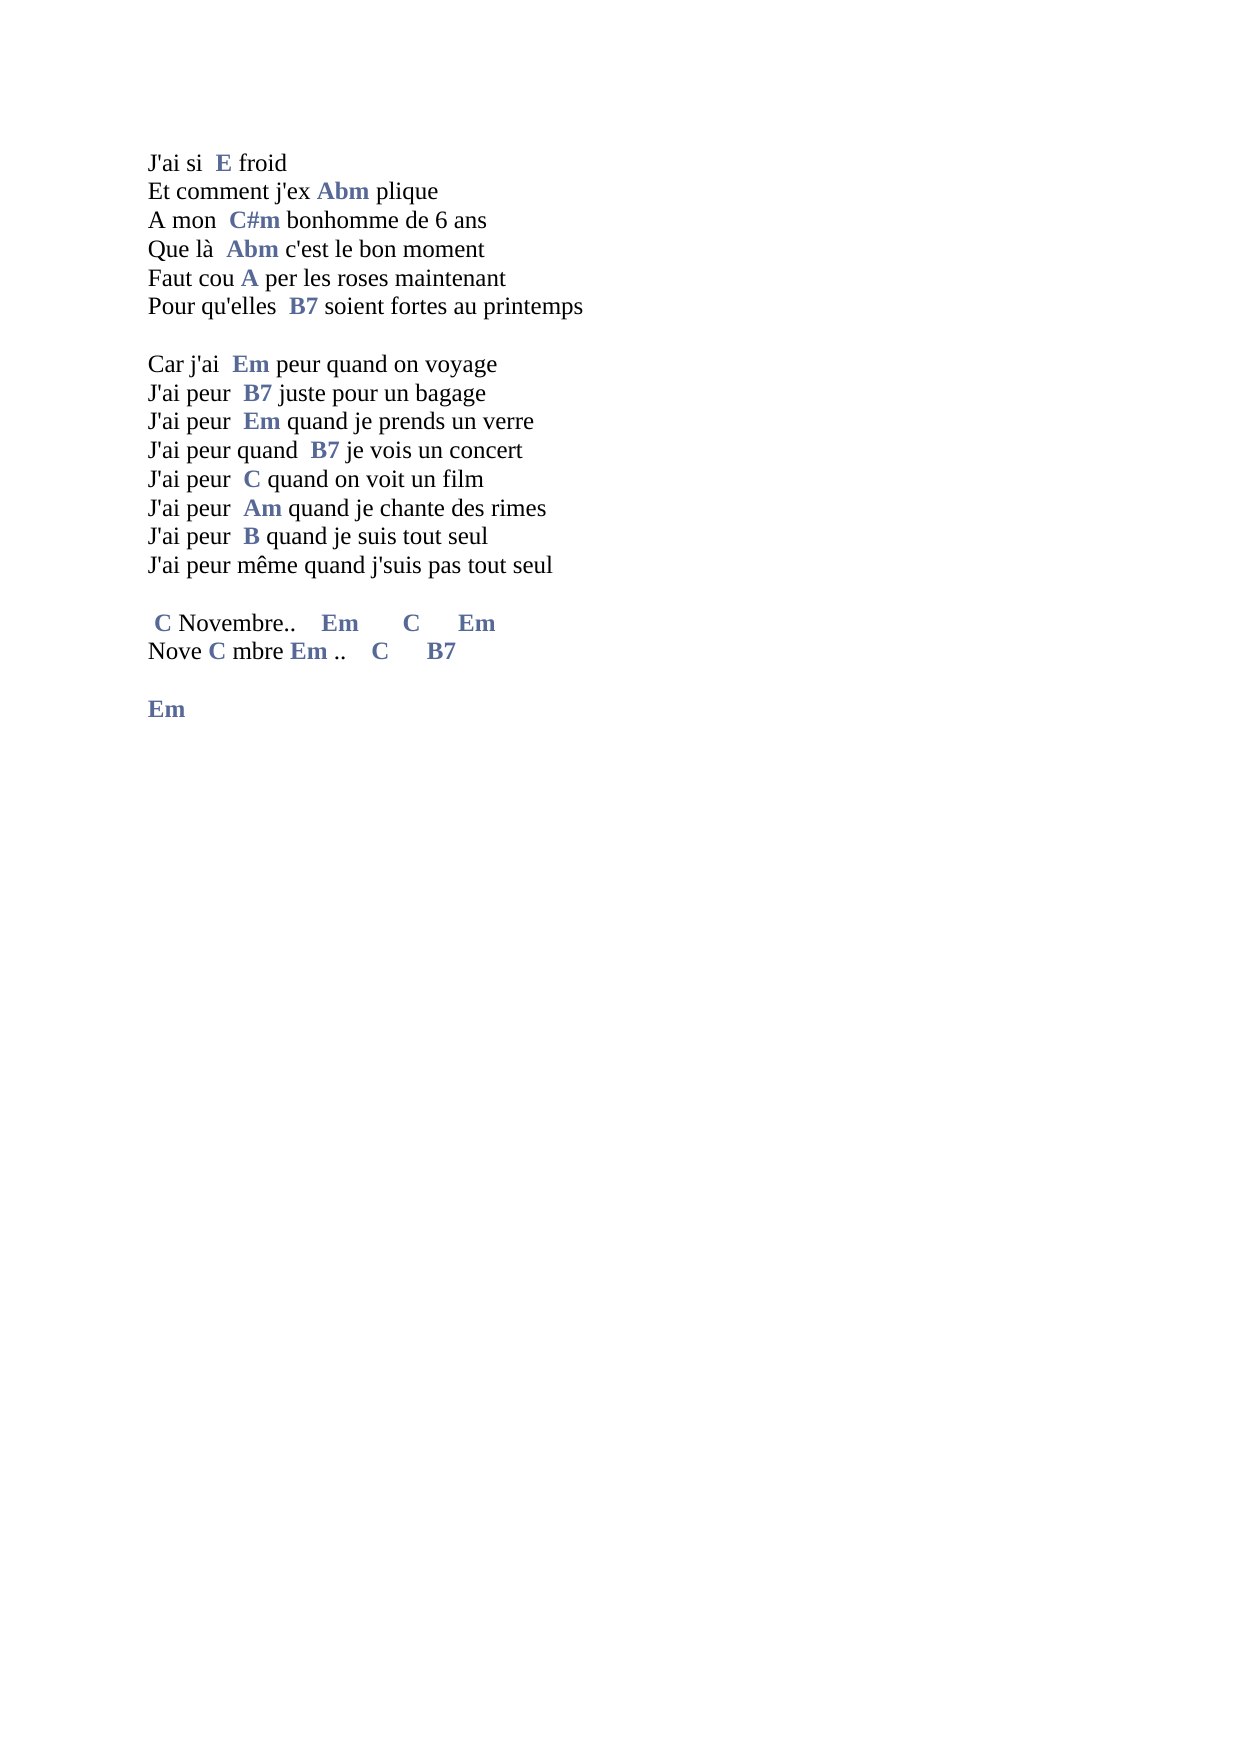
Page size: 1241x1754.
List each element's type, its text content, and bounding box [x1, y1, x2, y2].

text J'ai peur quand B7 je vois un concert [148, 435, 1093, 464]
text Pour qu'elles B7 soient fortes au printemps [148, 291, 1093, 320]
text J'ai peur C quand on voit un film [148, 464, 1093, 493]
text Em [148, 694, 1093, 723]
text Nove C mbre Em .. C B7 [148, 636, 1093, 665]
text Faut cou A per les roses maintenant [148, 263, 1093, 291]
text A mon C#m bonhomme de 6 ans [148, 205, 1093, 234]
text J'ai si E froid [148, 148, 1093, 176]
text Et comment j'ex Abm plique [148, 176, 1093, 205]
text J'ai peur même quand j'suis pas tout seul [148, 550, 1093, 579]
text Que là Abm c'est le bon moment [148, 234, 1093, 263]
text J'ai peur B7 juste pour un bagage [148, 378, 1093, 406]
text J'ai peur Am quand je chante des rimes [148, 493, 1093, 521]
text Car j'ai Em peur quand on voyage [148, 349, 1093, 378]
text C Novembre.. Em C Em [148, 608, 1093, 636]
text J'ai peur Em quand je prends un verre [148, 406, 1093, 435]
text J'ai peur B quand je suis tout seul [148, 521, 1093, 550]
